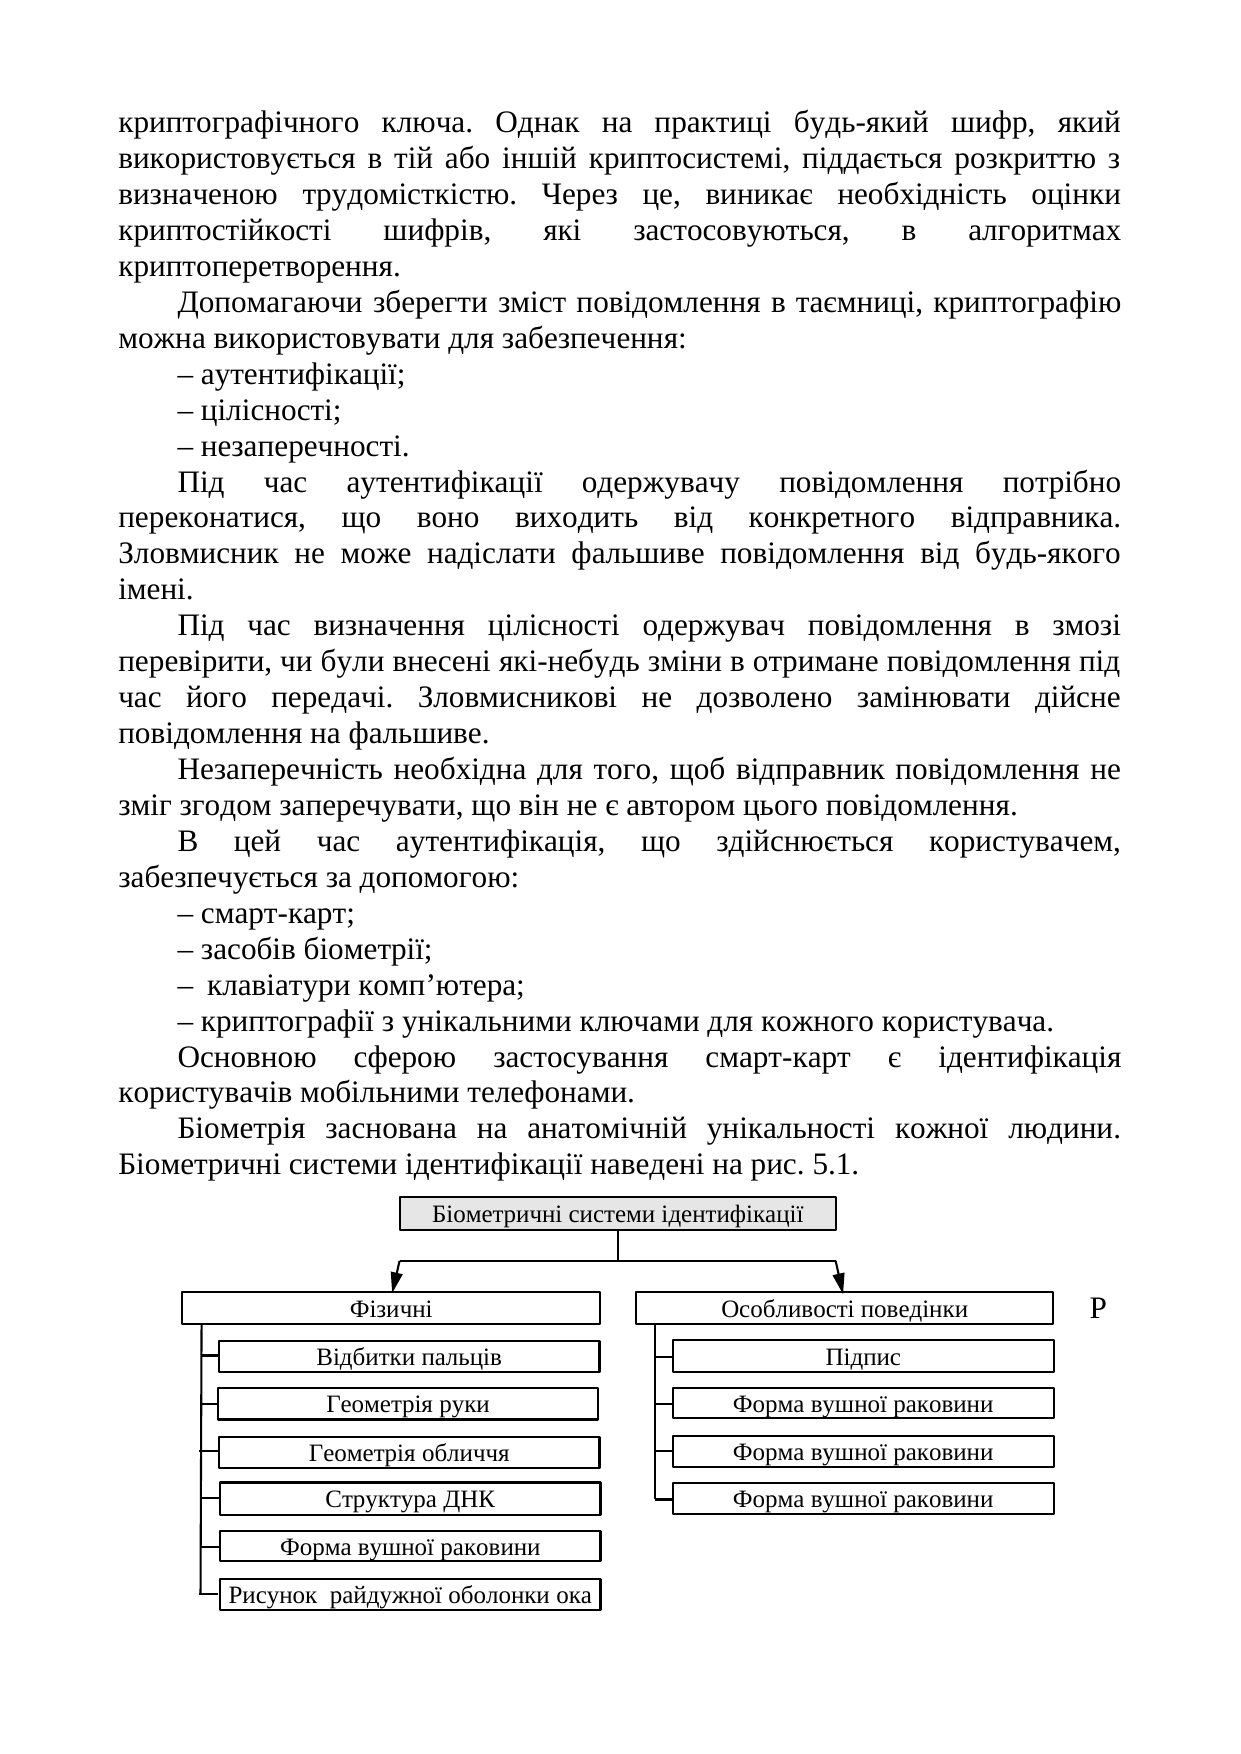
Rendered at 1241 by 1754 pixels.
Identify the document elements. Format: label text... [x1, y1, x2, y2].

text Основною сферою застосування смарт-карт є ідентифікація користувачів мобільними телефонами. [118, 1038, 1122, 1110]
text – смарт-карт; [118, 894, 1122, 930]
text Біометрія заснована на анатомічній унікальності кожної людини. Біометричні системи ідентифікації наведені на рис. 5.1. [118, 1110, 1122, 1182]
list клавіатури комп’ютера; [118, 966, 1122, 1002]
text Під час аутентифікації одержувачу повідомлення потрібно переконатися, що воно виходить від конкретного відправника. Зловмисник не може надіслати фальшиве повідомлення від будь-якого імені. [118, 463, 1122, 607]
text – засобів біометрії; [118, 930, 1122, 966]
text – криптографії з унікальними ключами для кожного користувача. [118, 1002, 1122, 1038]
text – цілісності; [118, 391, 1122, 427]
text Під час визначення цілісності одержувач повідомлення в змозі перевірити, чи були внесені які-небудь зміни в отримане повідомлення під час його передачі. Зловмисникові не дозволено замінювати дійсне повідомлення на фальшиве. [118, 607, 1122, 750]
text Р [118, 1289, 1122, 1325]
text В цей час аутентифікація, що здійснюється користувачем, забезпечується за допомогою: [118, 822, 1122, 894]
text – незаперечності. [118, 427, 1122, 463]
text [118, 103, 1122, 283]
text Допомагаючи зберегти зміст повідомлення в таємниці, криптографію можна використовувати для забезпечення: [118, 283, 1122, 355]
text Незаперечність необхідна для того, щоб відправник повідомлення не зміг згодом заперечувати, що він не є автором цього повідомлення. [118, 750, 1122, 822]
text – аутентифікації; [118, 355, 1122, 391]
